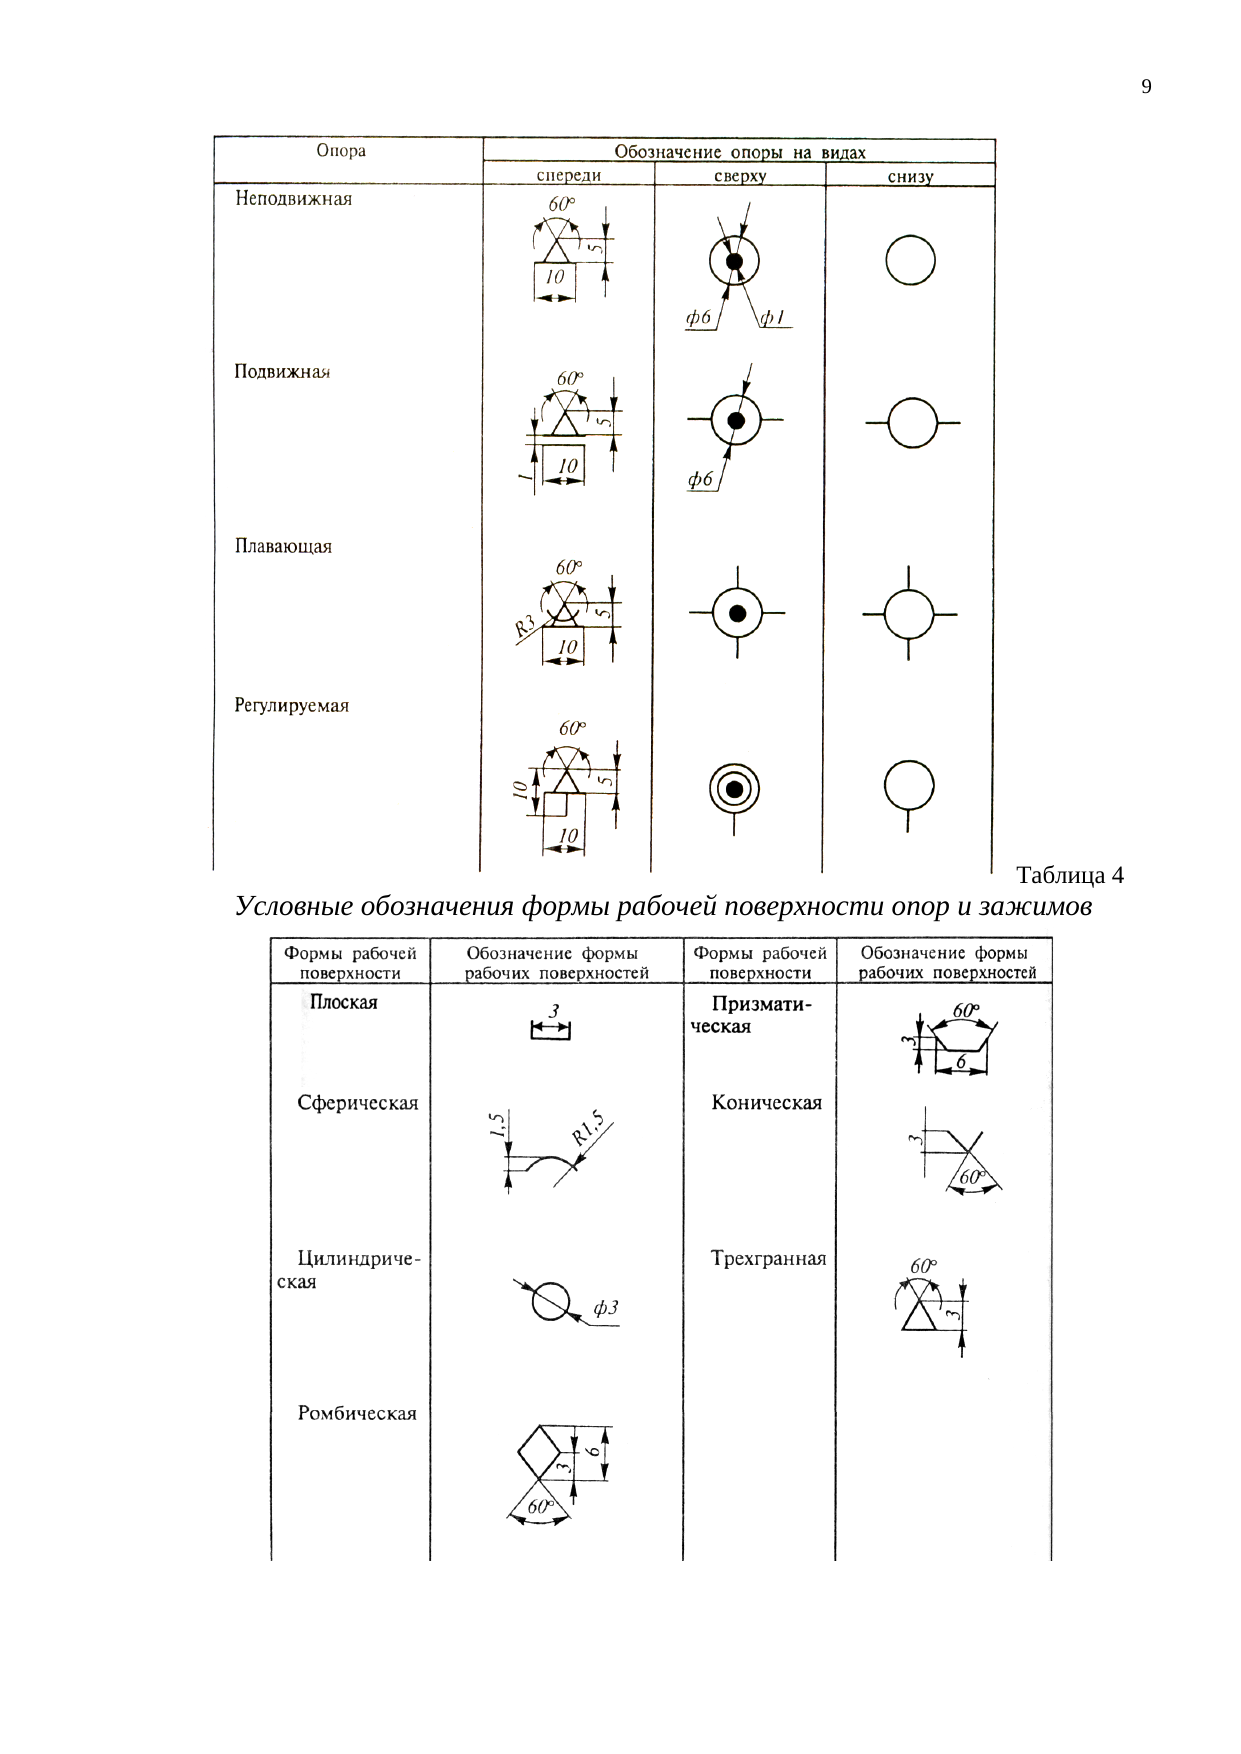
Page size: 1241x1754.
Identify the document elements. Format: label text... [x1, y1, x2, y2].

picture [262, 922, 1067, 1564]
text Условные обозначения формы рабочей поверхности опор и зажимов [177, 888, 1152, 922]
picture [204, 121, 1008, 884]
